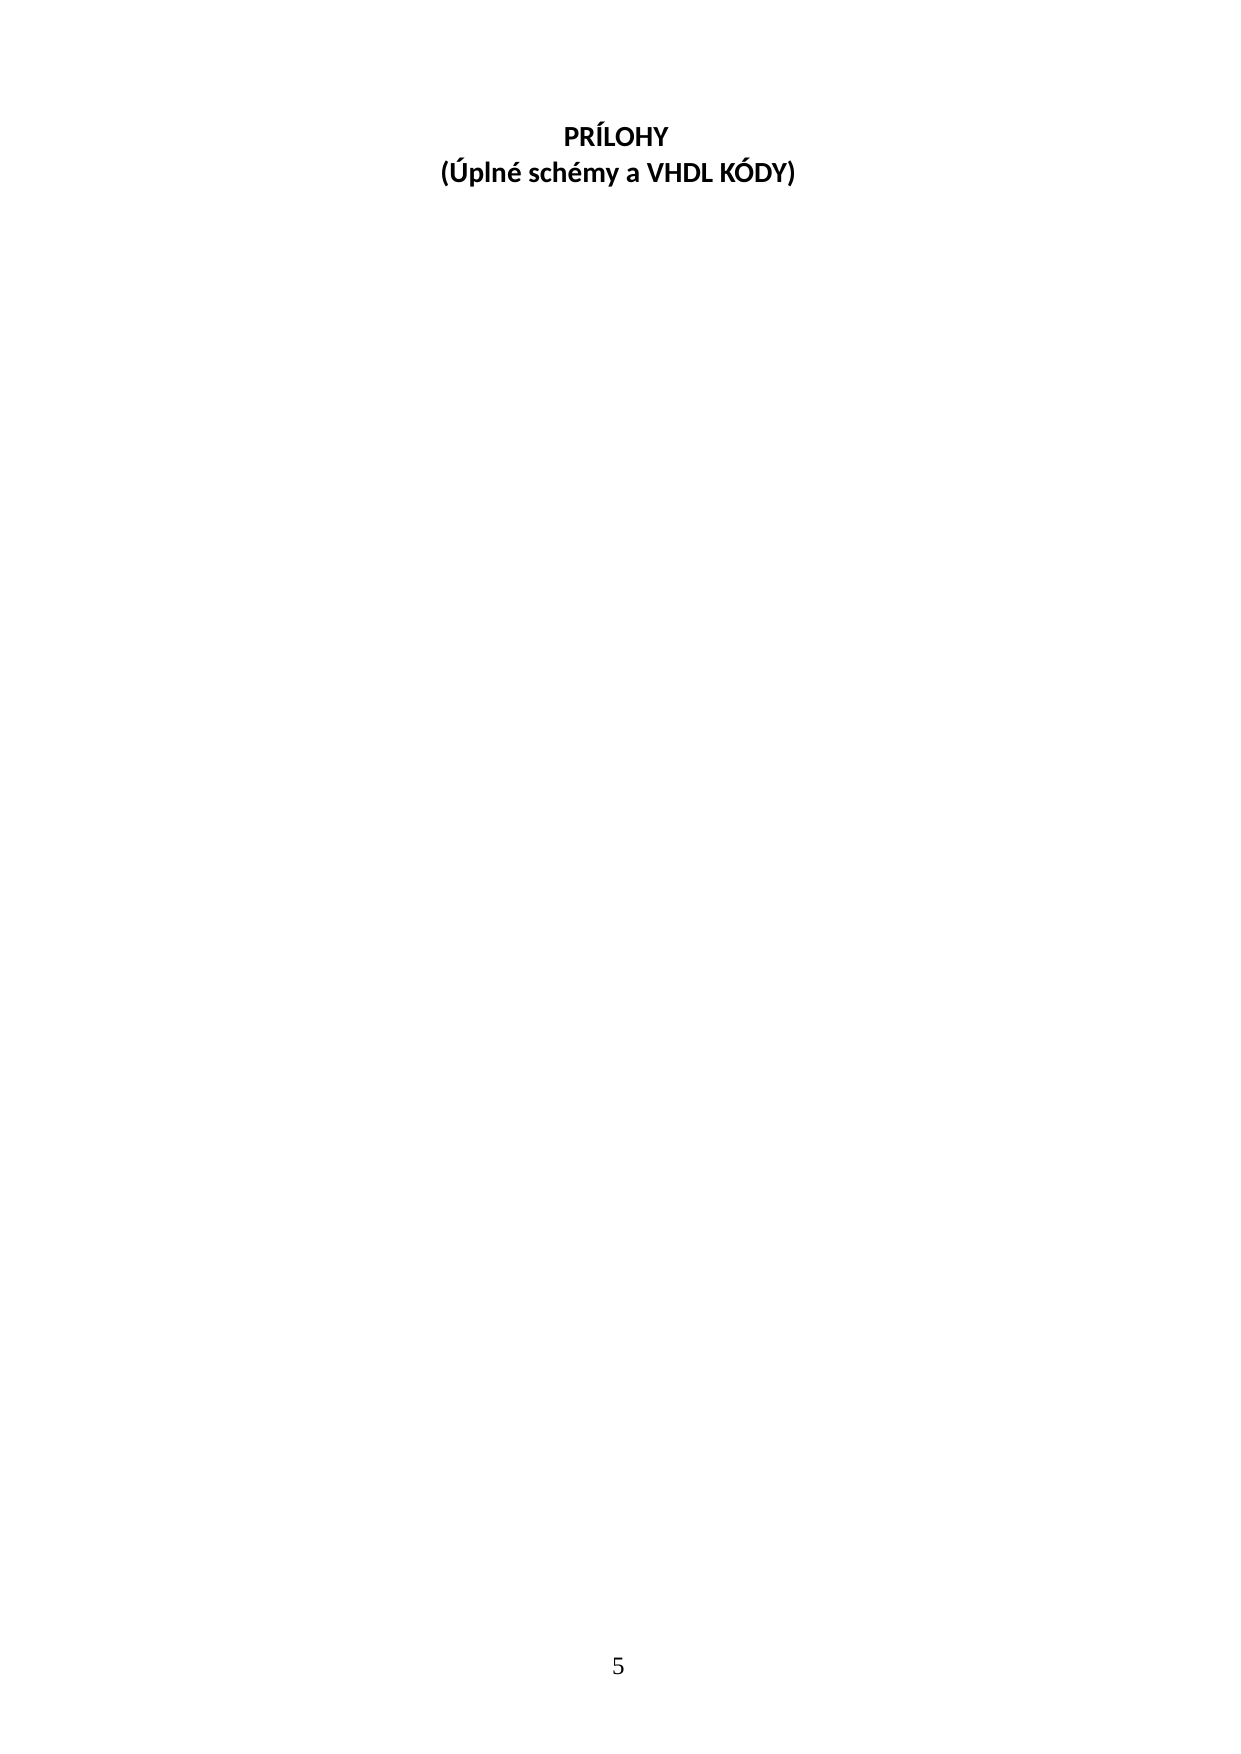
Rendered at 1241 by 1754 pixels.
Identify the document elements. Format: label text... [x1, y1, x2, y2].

text (Úplné schémy a VHDL KÓDY) [118, 154, 1118, 189]
text PRÍLOHY [113, 118, 1118, 154]
